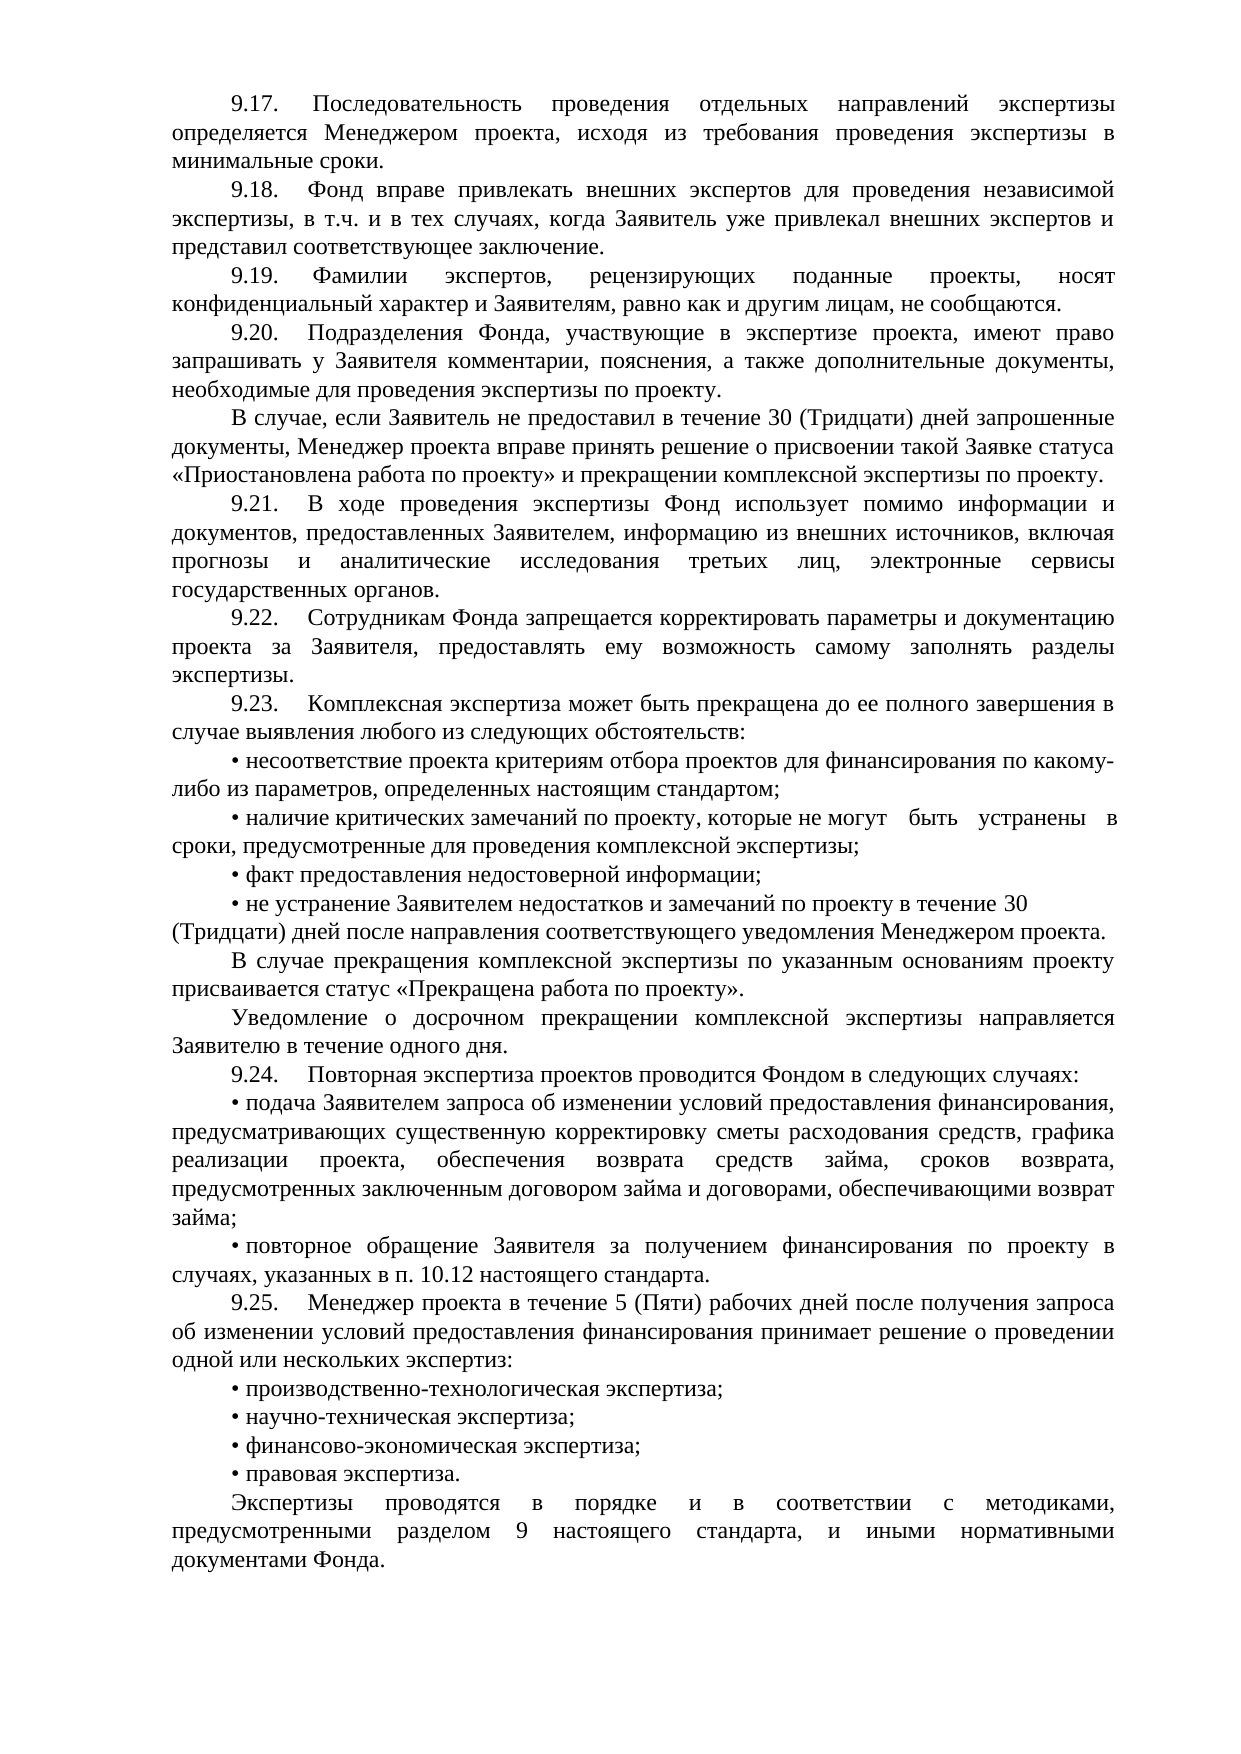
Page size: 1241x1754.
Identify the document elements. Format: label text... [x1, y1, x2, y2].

text В случае, если Заявитель не предоставил в течение 30 (Тридцати) дней запрошенные документы, Менеджер проекта вправе принять решение о присвоении такой Заявке статуса «Приостановлена работа по проекту» и прекращении комплексной экспертизы по проекту. [172, 403, 1116, 488]
text В случае прекращения комплексной экспертизы по указанным основаниям проекту присваивается статус «Прекращена работа по проекту». [172, 945, 1116, 1002]
list факт предоставления недостоверной информации; [172, 859, 1118, 888]
list В ходе проведения экспертизы Фонд использует помимо информации и документов, предоставленных Заявителем, информацию из внешних источников, включая прогнозы и аналитические исследования третьих лиц, электронные сервисы государственных органов. [172, 488, 1116, 603]
text Уведомление о досрочном прекращении комплексной экспертизы направляется Заявителю в течение одного дня. [172, 1002, 1116, 1059]
list Последовательность проведения отдельных направлений экспертизы определяется Менеджером проекта, исходя из требования проведения экспертизы в минимальные сроки. [172, 89, 1116, 174]
list не устранение Заявителем недостатков и замечаний по проекту в течение 30 (Тридцати) дней после направления соответствующего уведомления Менеджером проекта. [172, 888, 1116, 945]
list подача Заявителем запроса об изменении условий предоставления финансирования, предусматривающих существенную корректировку сметы расходования средств, графика реализации проекта, обеспечения возврата средств займа, сроков возврата, предусмотренных заключенным договором займа и договорами, обеспечивающими возврат займа; [172, 1088, 1116, 1231]
list повторное обращение Заявителя за получением финансирования по проекту в случаях, указанных в п. 10.12 настоящего стандарта. [172, 1231, 1116, 1288]
list научно-техническая экспертиза; [172, 1402, 1118, 1430]
list Повторная экспертиза проектов проводится Фондом в следующих случаях: [172, 1059, 1118, 1088]
list Менеджер проекта в течение 5 (Пяти) рабочих дней после получения запроса об изменении условий предоставления финансирования принимает решение о проведении одной или нескольких экспертиз: [172, 1288, 1116, 1373]
list Фамилии экспертов, рецензирующих поданные проекты, носят конфиденциальный характер и Заявителям, равно как и другим лицам, не сообщаются. [172, 260, 1116, 317]
list правовая экспертиза. [172, 1459, 1118, 1487]
list Фонд вправе привлекать внешних экспертов для проведения независимой экспертизы, в т.ч. и в тех случаях, когда Заявитель уже привлекал внешних экспертов и представил соответствующее заключение. [172, 174, 1116, 260]
list производственно-технологическая экспертиза; [172, 1373, 1118, 1402]
list Сотрудникам Фонда запрещается корректировать параметры и документацию проекта за Заявителя, предоставлять ему возможность самому заполнять разделы экспертизы. [172, 603, 1116, 688]
text Экспертизы проводятся в порядке и в соответствии с методиками, предусмотренными разделом 9 настоящего стандарта, и иными нормативными документами Фонда. [172, 1487, 1116, 1573]
list Подразделения Фонда, участвующие в экспертизе проекта, имеют право запрашивать у Заявителя комментарии, пояснения, а также дополнительные документы, необходимые для проведения экспертизы по проекту. [172, 317, 1116, 403]
list наличие критических замечаний по проекту, которые не могут быть устранены в сроки, предусмотренные для проведения комплексной экспертизы; [172, 802, 1118, 859]
list несоответствие проекта критериям отбора проектов для финансирования по какому-либо из параметров, определенных настоящим стандартом; [172, 745, 1116, 802]
list финансово-экономическая экспертиза; [172, 1430, 1118, 1459]
list Комплексная экспертиза может быть прекращена до ее полного завершения в случае выявления любого из следующих обстоятельств: [172, 688, 1116, 745]
